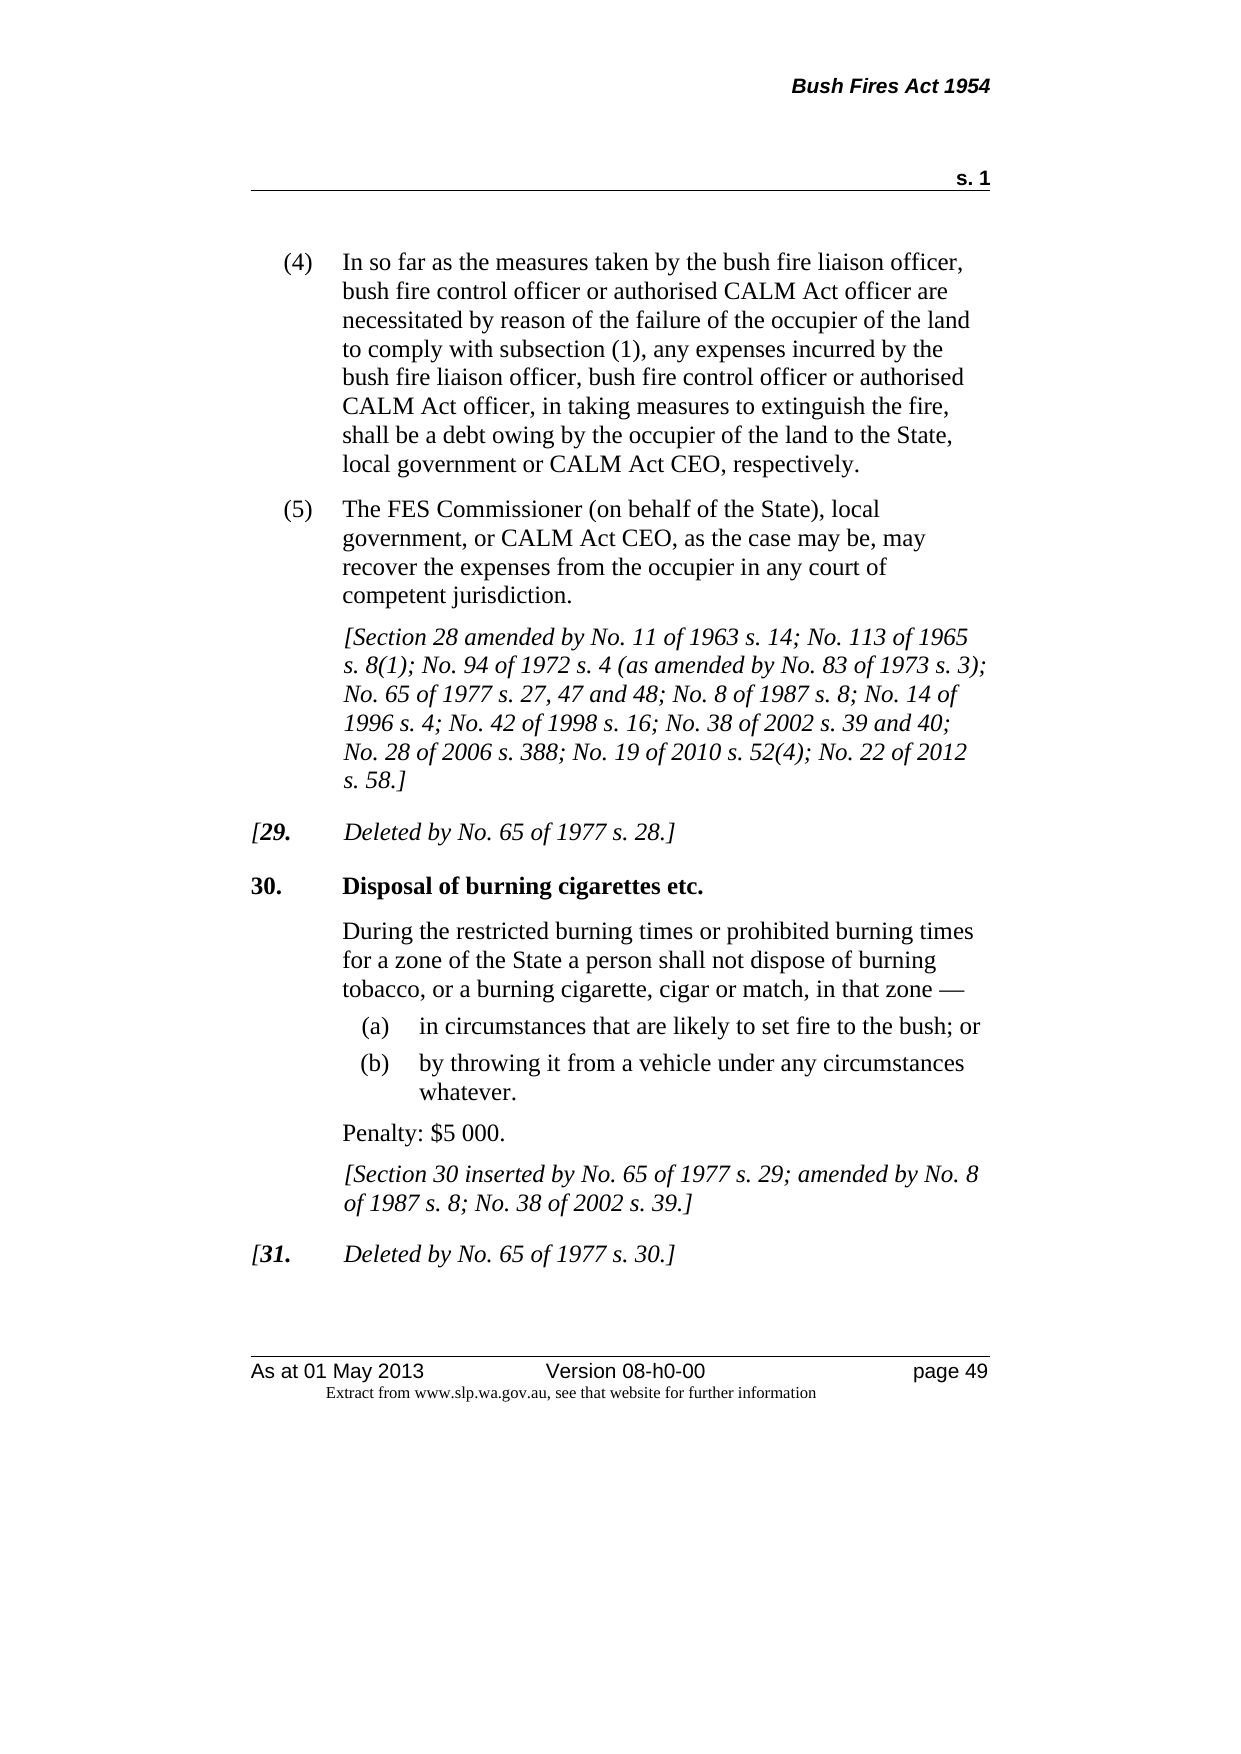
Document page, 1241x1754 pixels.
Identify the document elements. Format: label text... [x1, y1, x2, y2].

text Penalty: $5 000. [251, 1118, 990, 1147]
text (a) in circumstances that are likely to set fire to the bush; or [251, 1011, 990, 1039]
text During the restricted burning times or prohibited burning times for a zone of the State a person shall not dispose of burning tobacco, or a burning cigarette, cigar or match, in that zone — [251, 916, 990, 1002]
text (4) In so far as the measures taken by the bush fire liaison officer, bush fire control officer or authorised CALM Act officer are necessitated by reason of the failure of the occupier of the land to comply with subsection (1), any expenses incurred by the bush fire liaison officer, bush fire control officer or authorised CALM Act officer, in taking measures to extinguish the fire, shall be a debt owing by the occupier of the land to the State, local government or CALM Act CEO, respectively. [251, 247, 990, 477]
text [31. Deleted by No. 65 of 1977 s. 30.] [251, 1239, 990, 1268]
text [Section 30 inserted by No. 65 of 1977 s. 29; amended by No. 8 of 1987 s. 8; No. 38 of 2002 s. 39.] [251, 1159, 990, 1217]
subtitle 30. Disposal of burning cigarettes etc. [251, 871, 990, 899]
text (b) by throwing it from a vehicle under any circumstances whatever. [251, 1048, 990, 1105]
text (5) The FES Commissioner (on behalf of the State), local government, or CALM Act CEO, as the case may be, may recover the expenses from the occupier in any court of competent jurisdiction. [251, 494, 990, 609]
text [Section 28 amended by No. 11 of 1963 s. 14; No. 113 of 1965 s. 8(1); No. 94 of 1972 s. 4 (as amended by No. 83 of 1973 s. 3); No. 65 of 1977 s. 27, 47 and 48; No. 8 of 1987 s. 8; No. 14 of 1996 s. 4; No. 42 of 1998 s. 16; No. 38 of 2002 s. 39 and 40; No. 28 of 2006 s. 388; No. 19 of 2010 s. 52(4); No. 22 of 2012 s. 58.] [251, 622, 990, 794]
text [29. Deleted by No. 65 of 1977 s. 28.] [251, 817, 990, 846]
